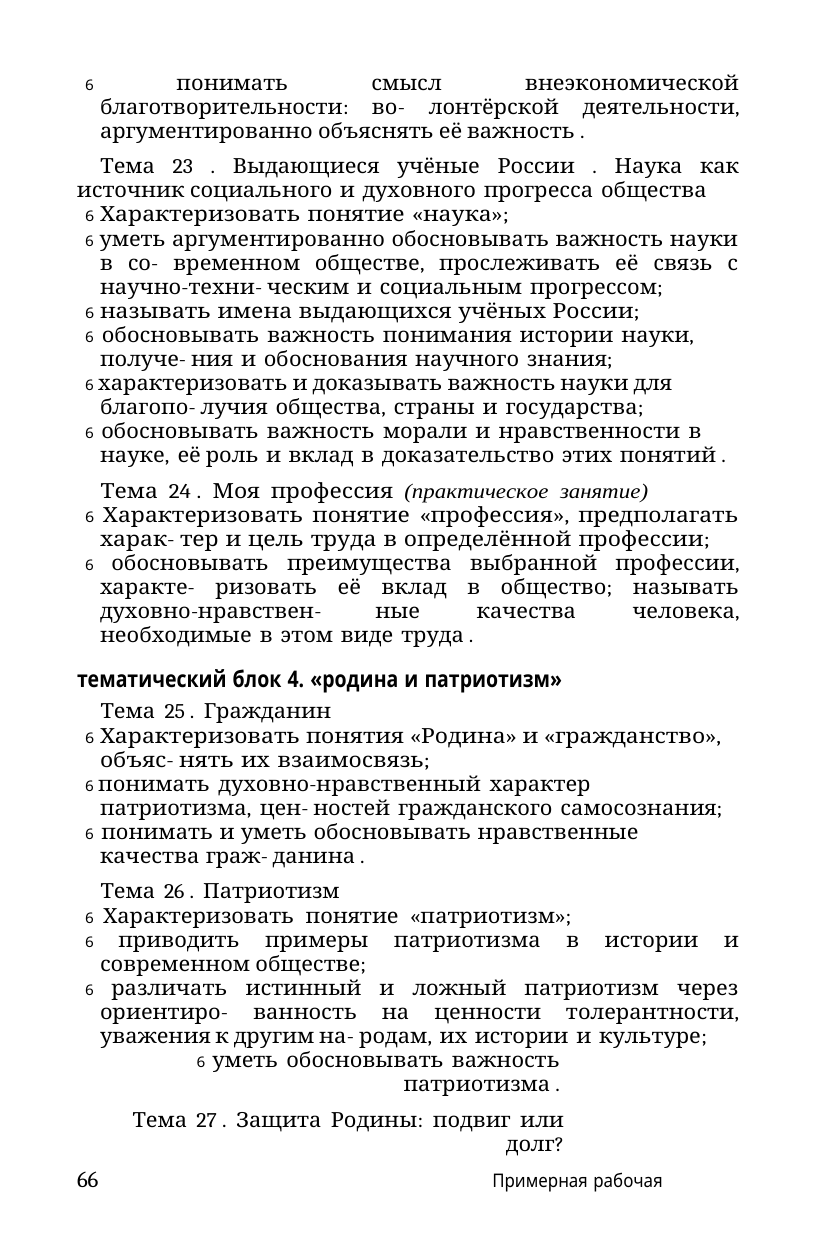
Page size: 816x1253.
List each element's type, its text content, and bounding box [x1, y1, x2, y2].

text 6 понимать духовно-нравственный характер патриотизма, цен- ностей гражданского самосознания; [85, 772, 739, 820]
text Тема 26 . Патриотизм [100, 880, 751, 904]
text Тема 27 . Защита Родины: подвиг или долг? [85, 1108, 564, 1156]
text Тема 25 . Гражданин [100, 700, 751, 724]
text 6 уметь обосновывать важность патриотизма . [62, 1048, 559, 1096]
text 6 уметь аргументированно обосновывать важность науки в со- временном обществе, прослеживать её связь с научно-техни- ческим и социальным прогрессом; [85, 227, 739, 299]
text 6 приводить примеры патриотизма в истории и современном обществе; [85, 928, 739, 976]
text 6 Характеризовать понятие «патриотизм»; [85, 904, 751, 928]
subtitle тематический блок 4. «родина и патриотизм» [77, 663, 751, 694]
text 6 обосновывать важность понимания истории науки, получе- ния и обоснования научного знания; [85, 323, 739, 371]
text 6 Характеризовать понятие «профессия», предполагать харак- тер и цель труда в определённой профессии; [85, 504, 739, 552]
text 6 обосновывать преимущества выбранной профессии, характе- ризовать её вклад в общество; называть духовно-нравствен- ные качества человека, необходимые в этом виде труда . [85, 552, 739, 648]
text 6 понимать смысл внеэкономической благотворительности: во- лонтёрской деятельности, аргументированно объяснять её важность . [85, 71, 739, 143]
text 6 характеризовать и доказывать важность науки для благопо- лучия общества, страны и государства; [85, 371, 739, 419]
text Тема 23 . Выдающиеся учёные России . Наука как источник социального и духовного прогресса общества [77, 155, 739, 203]
text 6 Характеризовать понятие «наука»; [85, 203, 751, 227]
text 6 Характеризовать понятия «Родина» и «гражданство», объяс- нять их взаимосвязь; [85, 724, 739, 772]
text 6 называть имена выдающихся учёных России; [85, 299, 751, 323]
text Тема 24 . Моя профессия (практическое занятие) [100, 479, 751, 504]
text 6 обосновывать важность морали и нравственности в науке, её роль и вклад в доказательство этих понятий . [85, 419, 739, 467]
text 6 понимать и уметь обосновывать нравственные качества граж- данина . [85, 820, 739, 868]
text 6 различать истинный и ложный патриотизм через ориентиро- ванность на ценности толерантности, уважения к другим на- родам, их истории и культуре; [85, 976, 739, 1048]
